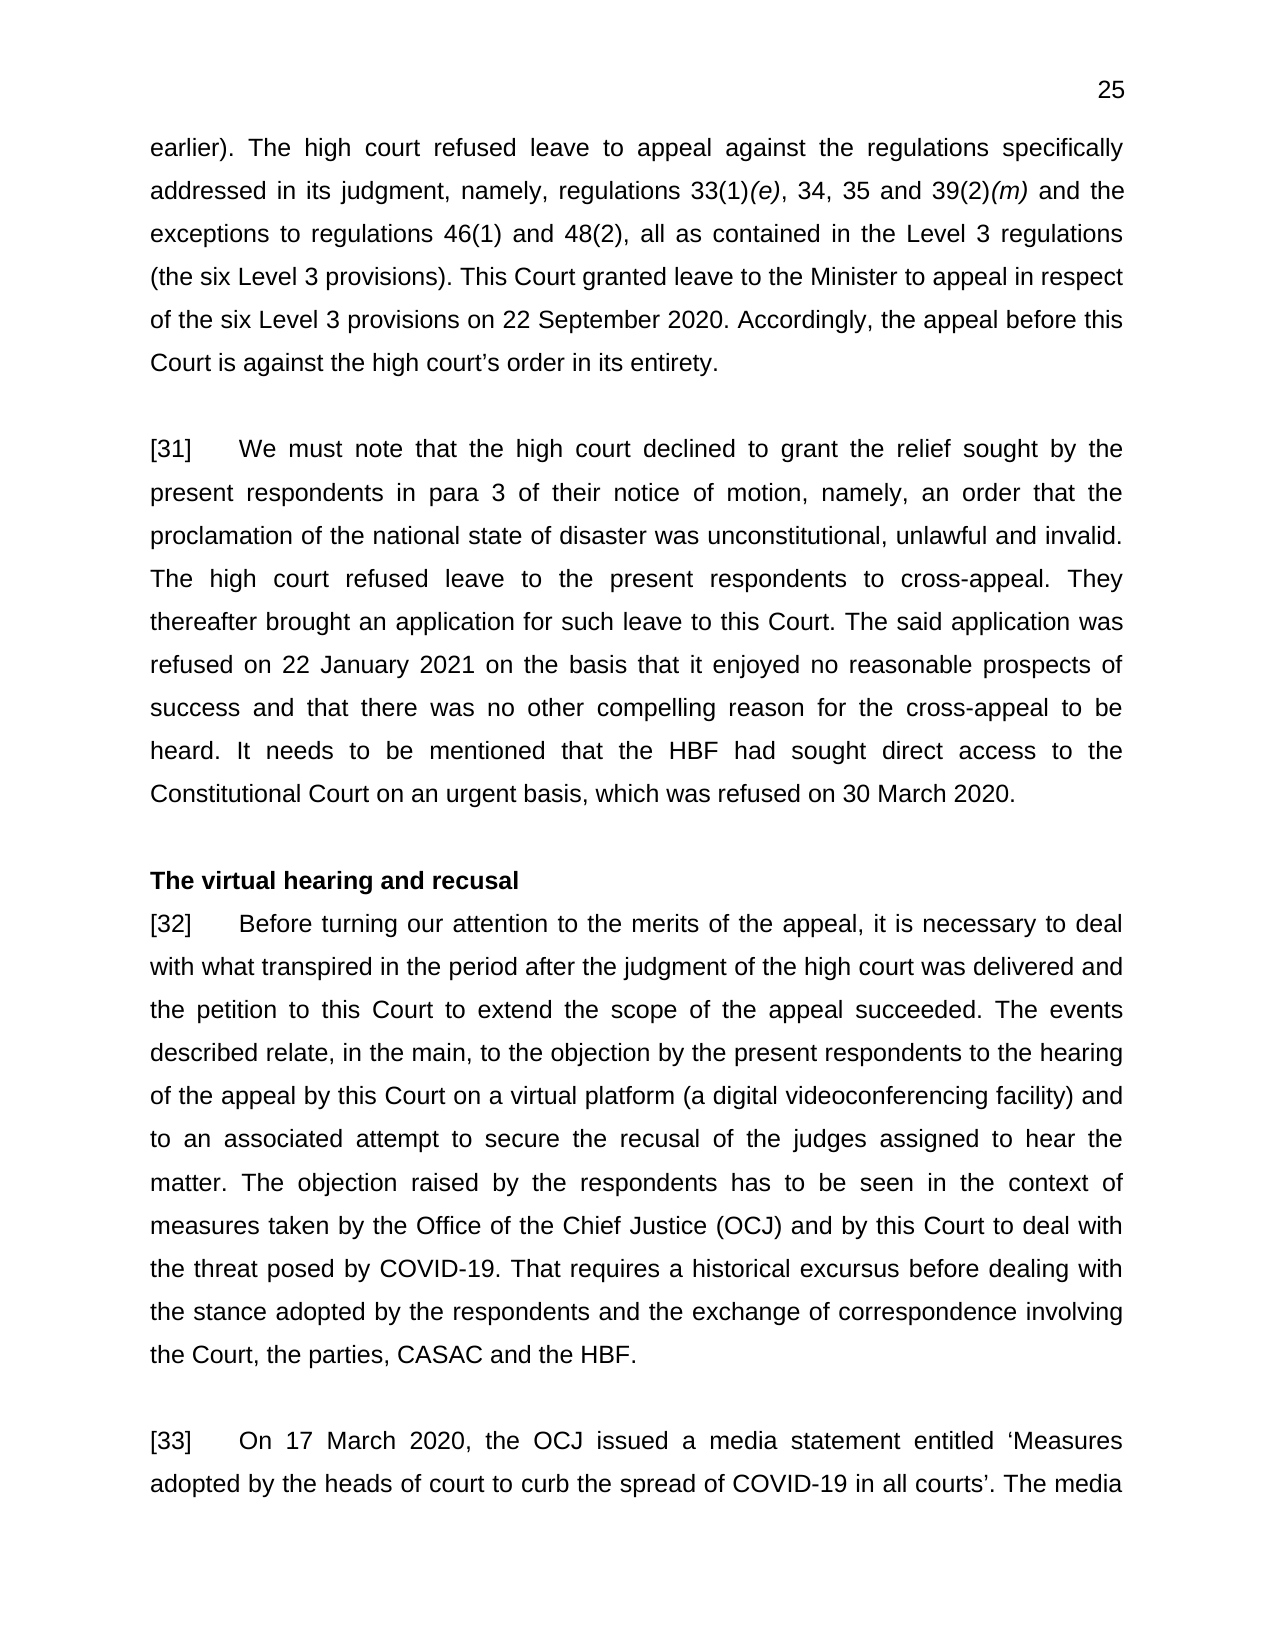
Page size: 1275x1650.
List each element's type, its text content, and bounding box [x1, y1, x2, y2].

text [150, 1426, 1125, 1498]
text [150, 132, 1125, 377]
text [31] We must note that the high court declined to grant the relief sought by the present respondents in para 3 of their notice of motion, namely, an order that the proclamation of the national state of disaster was unconstitutional, unlawful and invalid. The high court refused leave to the present respondents to cross-appeal. They thereafter brought an application for such leave to this Court. The said application was refused on 22 January 2021 on the basis that it enjoyed no reasonable prospects of success and that there was no other compelling reason for the cross-appeal to be heard. It needs to be mentioned that the HBF had sought direct access to the Constitutional Court on an urgent basis, which was refused on 30 March 2020. [150, 434, 1125, 808]
text [32] Before turning our attention to the merits of the appeal, it is necessary to deal with what transpired in the period after the judgment of the high court was delivered and the petition to this Court to extend the scope of the appeal succeeded. The events described relate, in the main, to the objection by the present respondents to the hearing of the appeal by this Court on a virtual platform (a digital videoconferencing facility) and to an associated attempt to secure the recusal of the judges assigned to hear the matter. The objection raised by the respondents has to be seen in the context of measures taken by the Office of the Chief Justice (OCJ) and by this Court to deal with the threat posed by COVID-19. That requires a historical excursus before dealing with the stance adopted by the respondents and the exchange of correspondence involving the Court, the parties, CASAC and the HBF. [150, 909, 1125, 1369]
text The virtual hearing and recusal [150, 866, 1125, 894]
